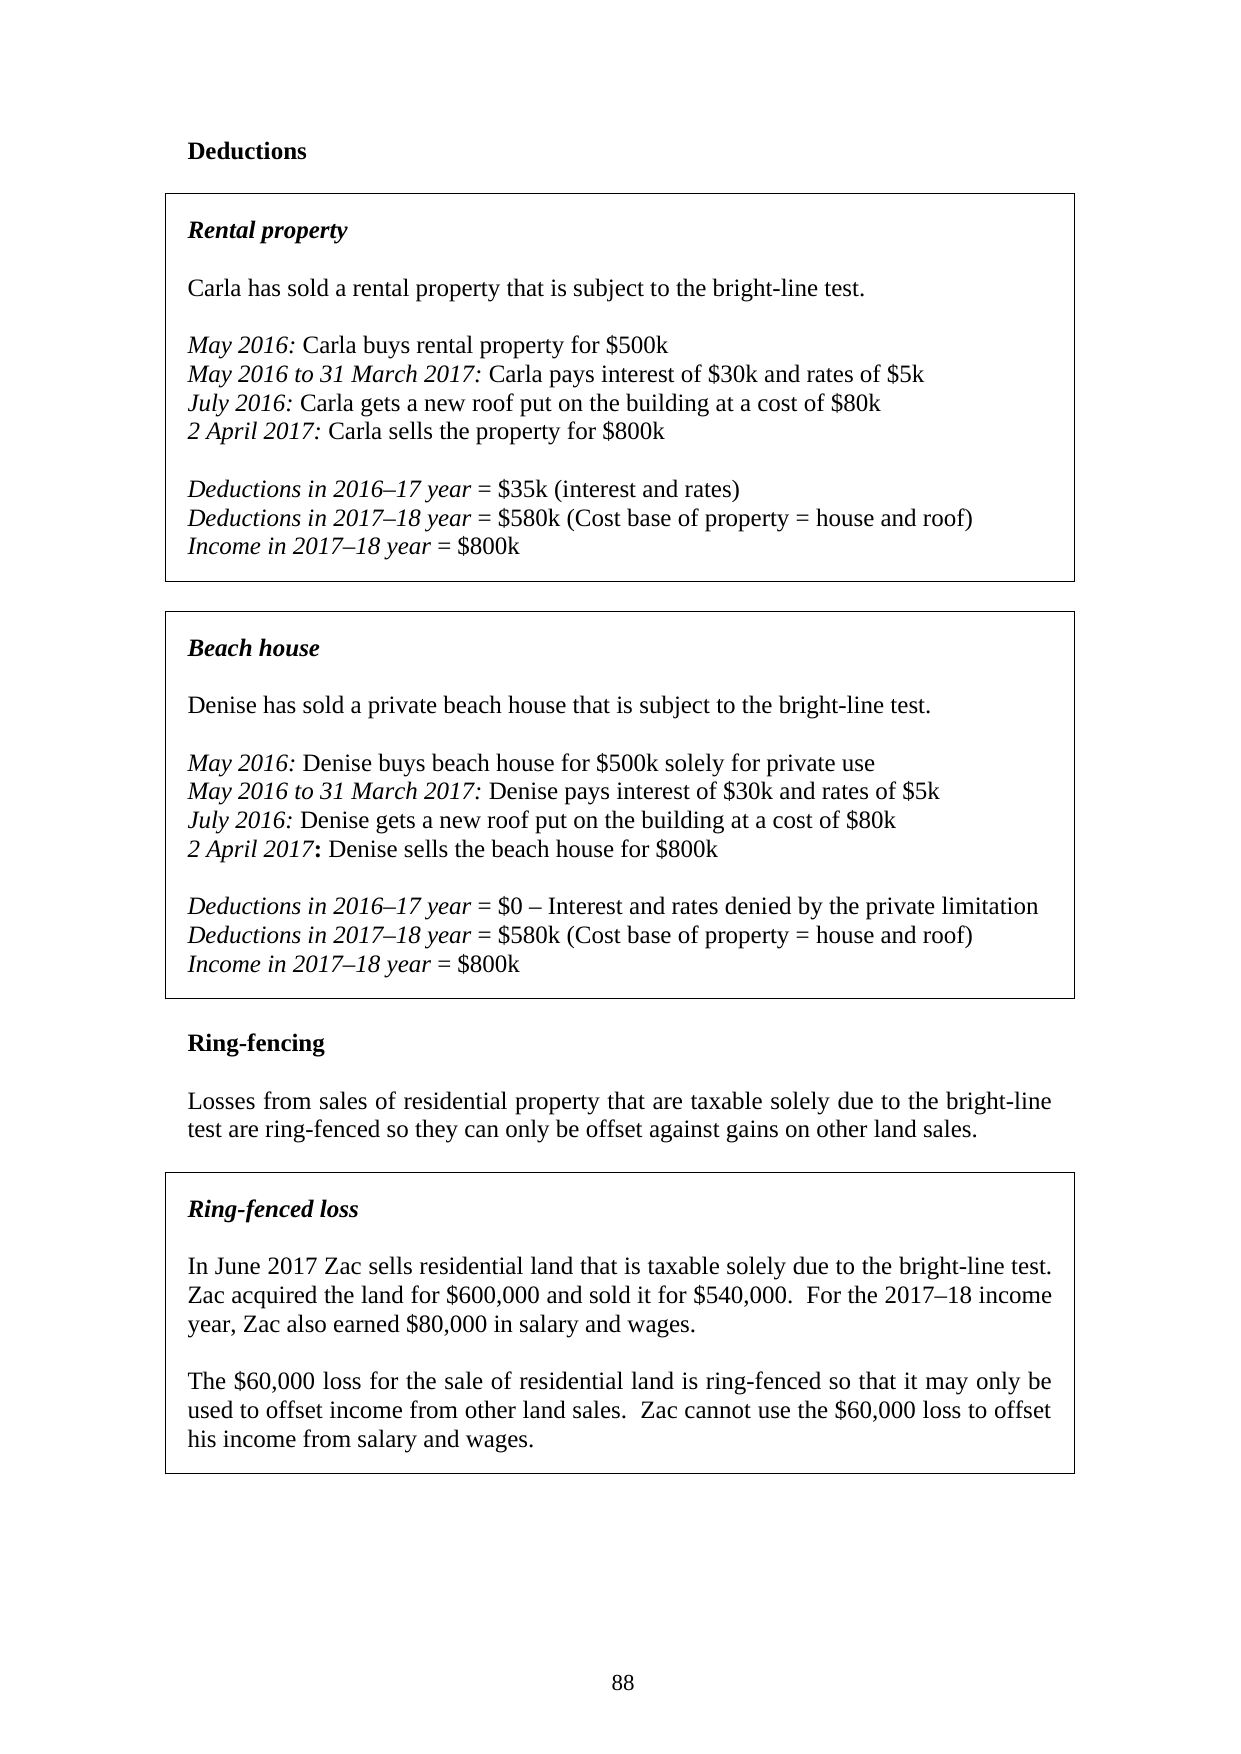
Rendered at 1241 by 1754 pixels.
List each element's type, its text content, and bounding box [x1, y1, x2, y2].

text Carla has sold a rental property that is subject to the bright-line test. [187, 273, 1053, 301]
text Losses from sales of residential property that are taxable solely due to the bright-line test are ring-fenced so they can only be offset against gains on other land sales. [187, 1086, 1053, 1143]
text Deductions in 2016–17 year = $35k (interest and rates) [187, 474, 1053, 503]
text Ring-fenced loss [166, 1173, 1074, 1223]
text In June 2017 Zac sells residential land that is taxable solely due to the bright-line test. Zac acquired the land for $600,000 and sold it for $540,000. For the 2017–18 income year, Zac also earned $80,000 in salary and wages. [187, 1251, 1053, 1338]
text Rental property [166, 194, 1074, 244]
text Deductions in 2016–17 year = $0 – Interest and rates denied by the private limitation [187, 891, 1053, 920]
text The $60,000 loss for the sale of residential land is ring-fenced so that it may only be used to offset income from other land sales. Zac cannot use the $60,000 loss to offset his income from salary and wages. [166, 1344, 1074, 1473]
text May 2016: Carla buys rental property for $500k [187, 330, 1053, 359]
text 2 April 2017: Carla sells the property for $800k [187, 416, 1053, 445]
text Beach house [166, 612, 1074, 661]
text Deductions [187, 136, 1053, 164]
text Income in 2017–18 year = $800k [166, 509, 1074, 581]
text July 2016: Carla gets a new roof put on the building at a cost of $80k [187, 388, 1053, 416]
text July 2016: Denise gets a new roof put on the building at a cost of $80k [187, 805, 1053, 834]
text May 2016: Denise buys beach house for $500k solely for private use [187, 748, 1053, 776]
text Denise has sold a private beach house that is subject to the bright-line test. [187, 690, 1053, 719]
text 2 April 2017: Denise sells the beach house for $800k [187, 834, 1053, 863]
text May 2016 to 31 March 2017: Carla pays interest of $30k and rates of $5k [187, 359, 1053, 388]
text May 2016 to 31 March 2017: Denise pays interest of $30k and rates of $5k [187, 776, 1053, 805]
text Ring-fencing [187, 1028, 1053, 1057]
text Income in 2017–18 year = $800k [166, 927, 1074, 998]
